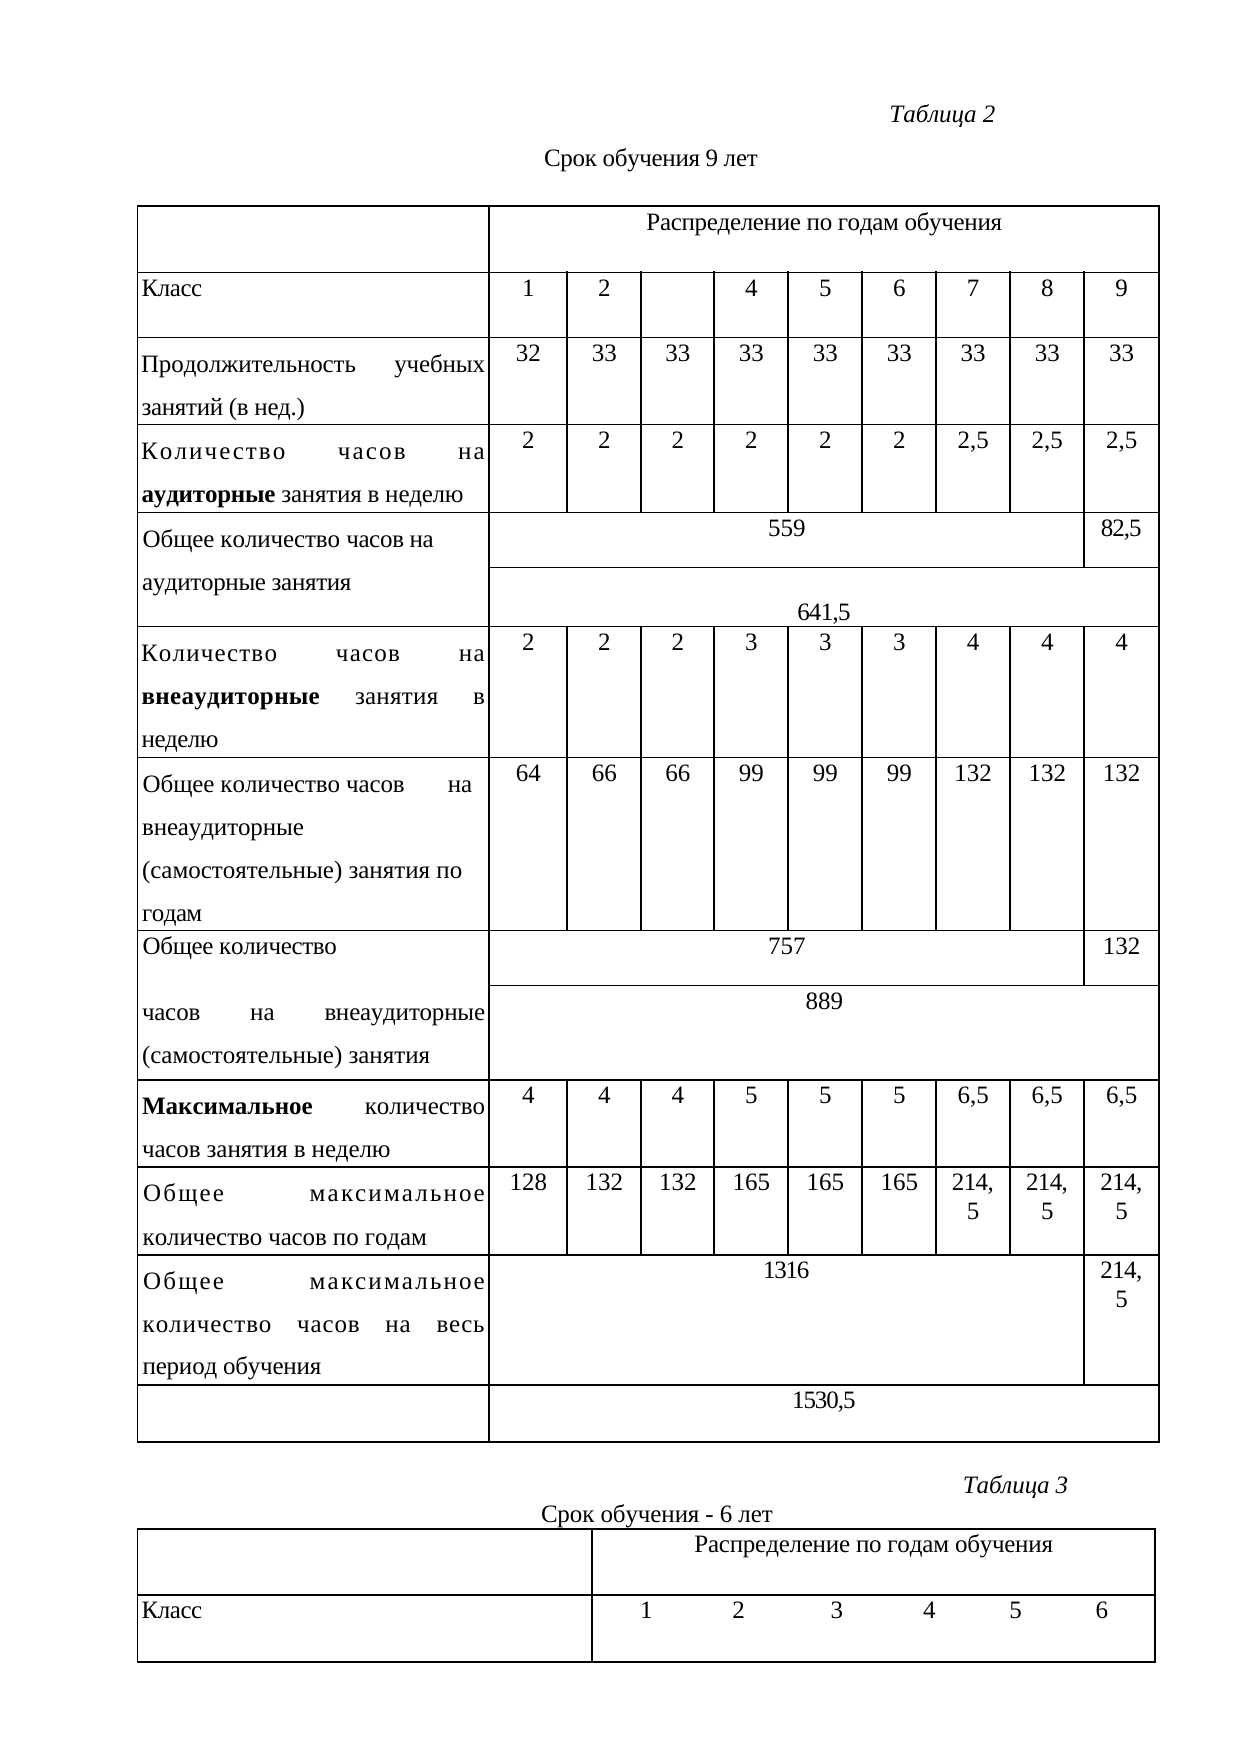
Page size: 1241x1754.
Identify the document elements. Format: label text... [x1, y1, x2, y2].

table_cell 33 [715, 338, 787, 423]
text Срок обучения 9 лет [143, 143, 1159, 172]
table_cell 4 [642, 1081, 713, 1166]
table_cell 2 [715, 425, 787, 511]
table_cell 8 [1011, 273, 1083, 336]
table_cell 2 [568, 627, 640, 757]
table_cell 165 [789, 1168, 861, 1254]
table_cell 6,5 [1011, 1081, 1083, 1166]
table_cell 2 [642, 425, 713, 511]
table_cell 32 [490, 338, 566, 423]
table_cell [138, 1386, 488, 1441]
table_cell 2,5 [1085, 425, 1158, 511]
table_cell 2 [789, 425, 861, 511]
table_cell 4 [568, 1081, 640, 1166]
table_cell [642, 273, 713, 336]
table_cell 128 [490, 1168, 566, 1254]
table_cell 132 [1011, 758, 1083, 929]
table_cell 99 [715, 758, 787, 929]
table_cell Общее максимальное количество часов по годам [138, 1168, 488, 1254]
table_cell 4 [1085, 627, 1158, 757]
table_cell 641,5 [490, 568, 1158, 626]
table_cell 4 [937, 627, 1009, 757]
table_header Распределение по годам обучения [490, 207, 1158, 271]
table_cell 5 [863, 1081, 935, 1166]
table_cell 7 [937, 273, 1009, 336]
table_cell 4 [1011, 627, 1083, 757]
table_cell 214, 5 [1085, 1256, 1158, 1384]
table_cell Класс [138, 1596, 591, 1661]
table_cell 5 [789, 1081, 861, 1166]
table_cell Количество часов на внеаудиторные занятия в неделю [138, 627, 488, 757]
text Срок обучения - 6 лет [155, 1499, 1159, 1528]
table_cell 132 [1085, 931, 1158, 984]
table_cell 559 [490, 513, 1083, 566]
table_cell 1316 [490, 1256, 1083, 1384]
table_cell 2 [642, 627, 713, 757]
table_cell 33 [1011, 338, 1083, 423]
table_cell 33 [789, 338, 861, 423]
table_cell 6 [863, 273, 935, 336]
table_cell 214, 5 [1011, 1168, 1083, 1254]
table_cell Класс [138, 273, 488, 336]
table_cell Общее максимальное количество часов на весь период обучения [138, 1256, 488, 1384]
table_cell 889 [490, 986, 1158, 1079]
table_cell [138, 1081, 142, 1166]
table_cell 757 [490, 931, 1083, 984]
table_cell 2 [568, 425, 640, 511]
table_cell Общее количество [138, 931, 488, 984]
table_cell 1 2 3 4 5 6 [593, 1596, 1154, 1661]
table_cell 2,5 [937, 425, 1009, 511]
table_cell 5 [715, 1081, 787, 1166]
table_cell 132 [568, 1168, 640, 1254]
table_cell 33 [1085, 338, 1158, 423]
table_cell 214, 5 [937, 1168, 1009, 1254]
table_cell 33 [642, 338, 713, 423]
text Таблица 3 [963, 1471, 1159, 1499]
table_cell 132 [642, 1168, 713, 1254]
table_cell 66 [642, 758, 713, 929]
table_cell 99 [863, 758, 935, 929]
table_cell 2 [568, 273, 640, 336]
table_cell 33 [937, 338, 1009, 423]
table_header [138, 1530, 591, 1594]
table_cell часов на внеаудиторные (самостоятельные) занятия [138, 985, 488, 1079]
table_cell 132 [937, 758, 1009, 929]
table_cell 4 [715, 273, 787, 336]
text Таблица 2 [889, 99, 1159, 127]
table_cell 3 [863, 627, 935, 757]
table_header [138, 207, 488, 271]
table_cell 5 [789, 273, 861, 336]
table_cell 1 [490, 273, 566, 336]
table_cell 82,5 [1085, 513, 1158, 566]
table_cell 4 [490, 1081, 566, 1166]
table_cell 3 [789, 627, 861, 757]
table_cell 2 [490, 627, 566, 757]
table_cell 2,5 [1011, 425, 1083, 511]
table_cell 6,5 [937, 1081, 1009, 1166]
table_cell 66 [568, 758, 640, 929]
table_cell 33 [568, 338, 640, 423]
table_cell 165 [863, 1168, 935, 1254]
table_cell 214, 5 [1085, 1168, 1158, 1254]
table_cell 6,5 [1085, 1081, 1158, 1166]
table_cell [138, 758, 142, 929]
table_cell 2 [490, 425, 566, 511]
table_cell 64 [490, 758, 566, 929]
table_cell 33 [863, 338, 935, 423]
table_header Распределение по годам обучения [593, 1530, 1154, 1594]
table_cell Общее количество часов на аудиторные занятия [138, 513, 488, 626]
table_cell 165 [715, 1168, 787, 1254]
table_cell 2 [863, 425, 935, 511]
table_cell 132 [1085, 758, 1158, 929]
table_cell 9 [1085, 273, 1158, 336]
table_cell 99 [789, 758, 861, 929]
table_cell 1530,5 [490, 1386, 1158, 1441]
table_cell 3 [715, 627, 787, 757]
